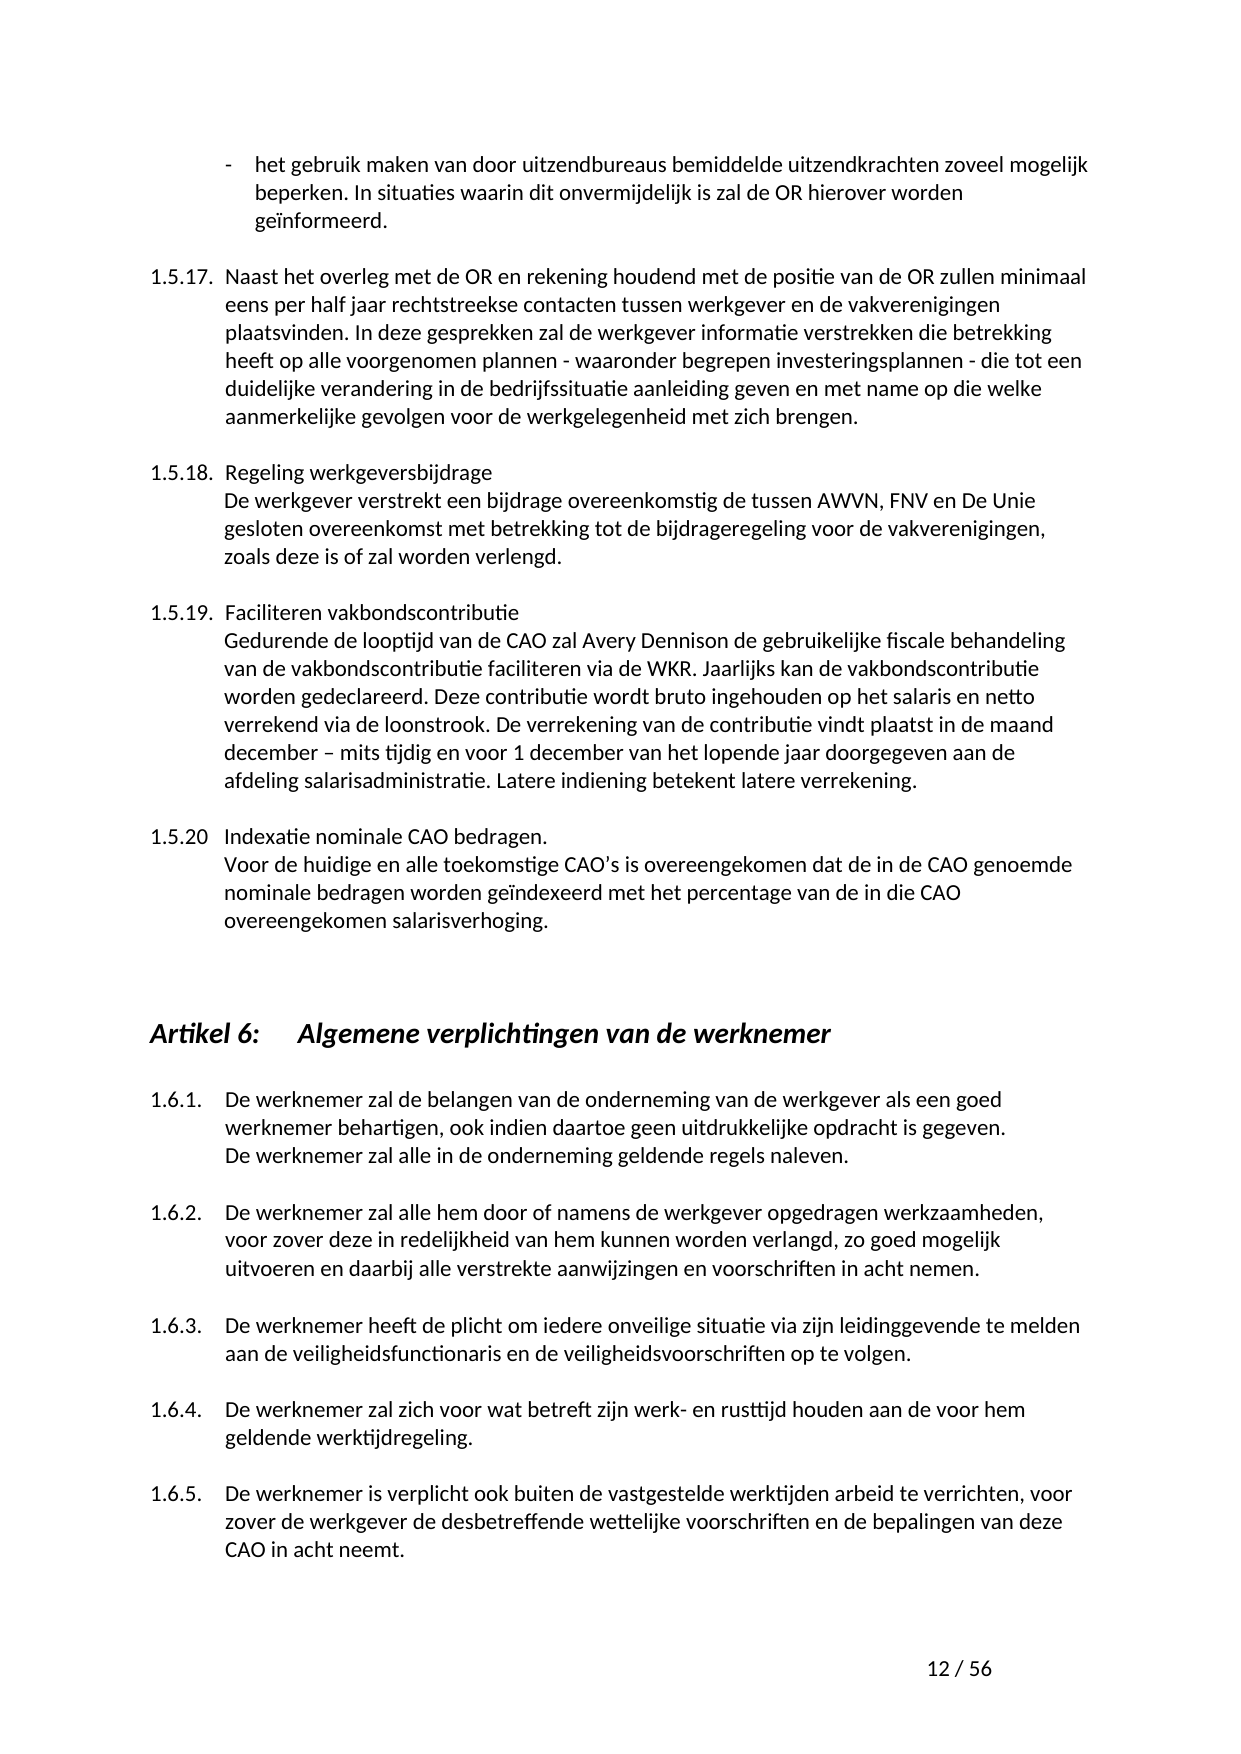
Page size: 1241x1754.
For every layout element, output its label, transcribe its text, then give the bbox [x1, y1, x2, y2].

text De werkgever verstrekt een bijdrage overeenkomstig de tussen AWVN, FNV en De Unie gesloten overeenkomst met betrekking tot de bijdrageregeling voor de vakverenigingen, zoals deze is of zal worden verlengd. [224, 486, 1090, 570]
text Voor de huidige en alle toekomstige CAO’s is overeengekomen dat de in de CAO genoemde nominale bedragen worden geïndexeerd met het percentage van de in die CAO overeengekomen salarisverhoging. [224, 851, 1090, 934]
list De werknemer zal de belangen van de onderneming van de werkgever als een goed werknemer behartigen, ook indien daartoe geen uitdrukkelijke opdracht is gegeven. [150, 1086, 1090, 1142]
text Gedurende de looptijd van de CAO zal Avery Dennison de gebruikelijke fiscale behandeling van de vakbondscontributie faciliteren via de WKR. Jaarlijks kan de vakbondscontributie worden gedeclareerd. Deze contributie wordt bruto ingehouden op het salaris en netto verrekend via de loonstrook. De verrekening van de contributie vindt plaatst in de maand december – mits tijdig en voor 1 december van het lopende jaar doorgegeven aan de afdeling salarisadministratie. Latere indiening betekent latere verrekening. [224, 626, 1090, 794]
list De werknemer is verplicht ook buiten de vastgestelde werktijden arbeid te verrichten, voor zover de werkgever de desbetreffende wettelijke voorschriften en de bepalingen van deze CAO in acht neemt. [150, 1479, 1090, 1563]
list De werknemer heeft de plicht om iedere onveilige situatie via zijn leidinggevende te melden aan de veiligheidsfunctionaris en de veiligheidsvoorschriften op te volgen. [150, 1311, 1090, 1367]
list Naast het overleg met de OR en rekening houdend met de positie van de OR zullen minimaal eens per half jaar rechtstreekse contacten tussen werkgever en de vakverenigingen plaatsvinden. In deze gesprekken zal de werkgever informatie verstrekken die betrekking heeft op alle voorgenomen plannen - waaronder begrepen investeringsplannen - die tot een duidelijke verandering in de bedrijfssituatie aanleiding geven en met name op die welke aanmerkelijke gevolgen voor de werkgelegenheid met zich brengen. [150, 262, 1090, 430]
text - het gebruik maken van door uitzendbureaus bemiddelde uitzendkrachten zoveel mogelijk beperken. In situaties waarin dit onvermijdelijk is zal de OR hierover worden geïnformeerd. [225, 150, 1090, 234]
text 1.5.20 Indexatie nominale CAO bedragen. [150, 822, 1090, 851]
list Regeling werkgeversbijdrage [150, 458, 1090, 486]
list De werknemer zal zich voor wat betreft zijn werk- en rusttijd houden aan de voor hem geldende werktijdregeling. [150, 1395, 1090, 1451]
subtitle Artikel 6: Algemene verplichtingen van de werknemer [150, 1016, 1090, 1051]
list De werknemer zal alle hem door of namens de werkgever opgedragen werkzaamheden, voor zover deze in redelijkheid van hem kunnen worden verlangd, zo goed mogelijk uitvoeren en daarbij alle verstrekte aanwijzingen en voorschriften in acht nemen. [150, 1198, 1090, 1282]
list Faciliteren vakbondscontributie [150, 598, 1090, 626]
text De werknemer zal alle in de onderneming geldende regels naleven. [150, 1142, 1090, 1198]
